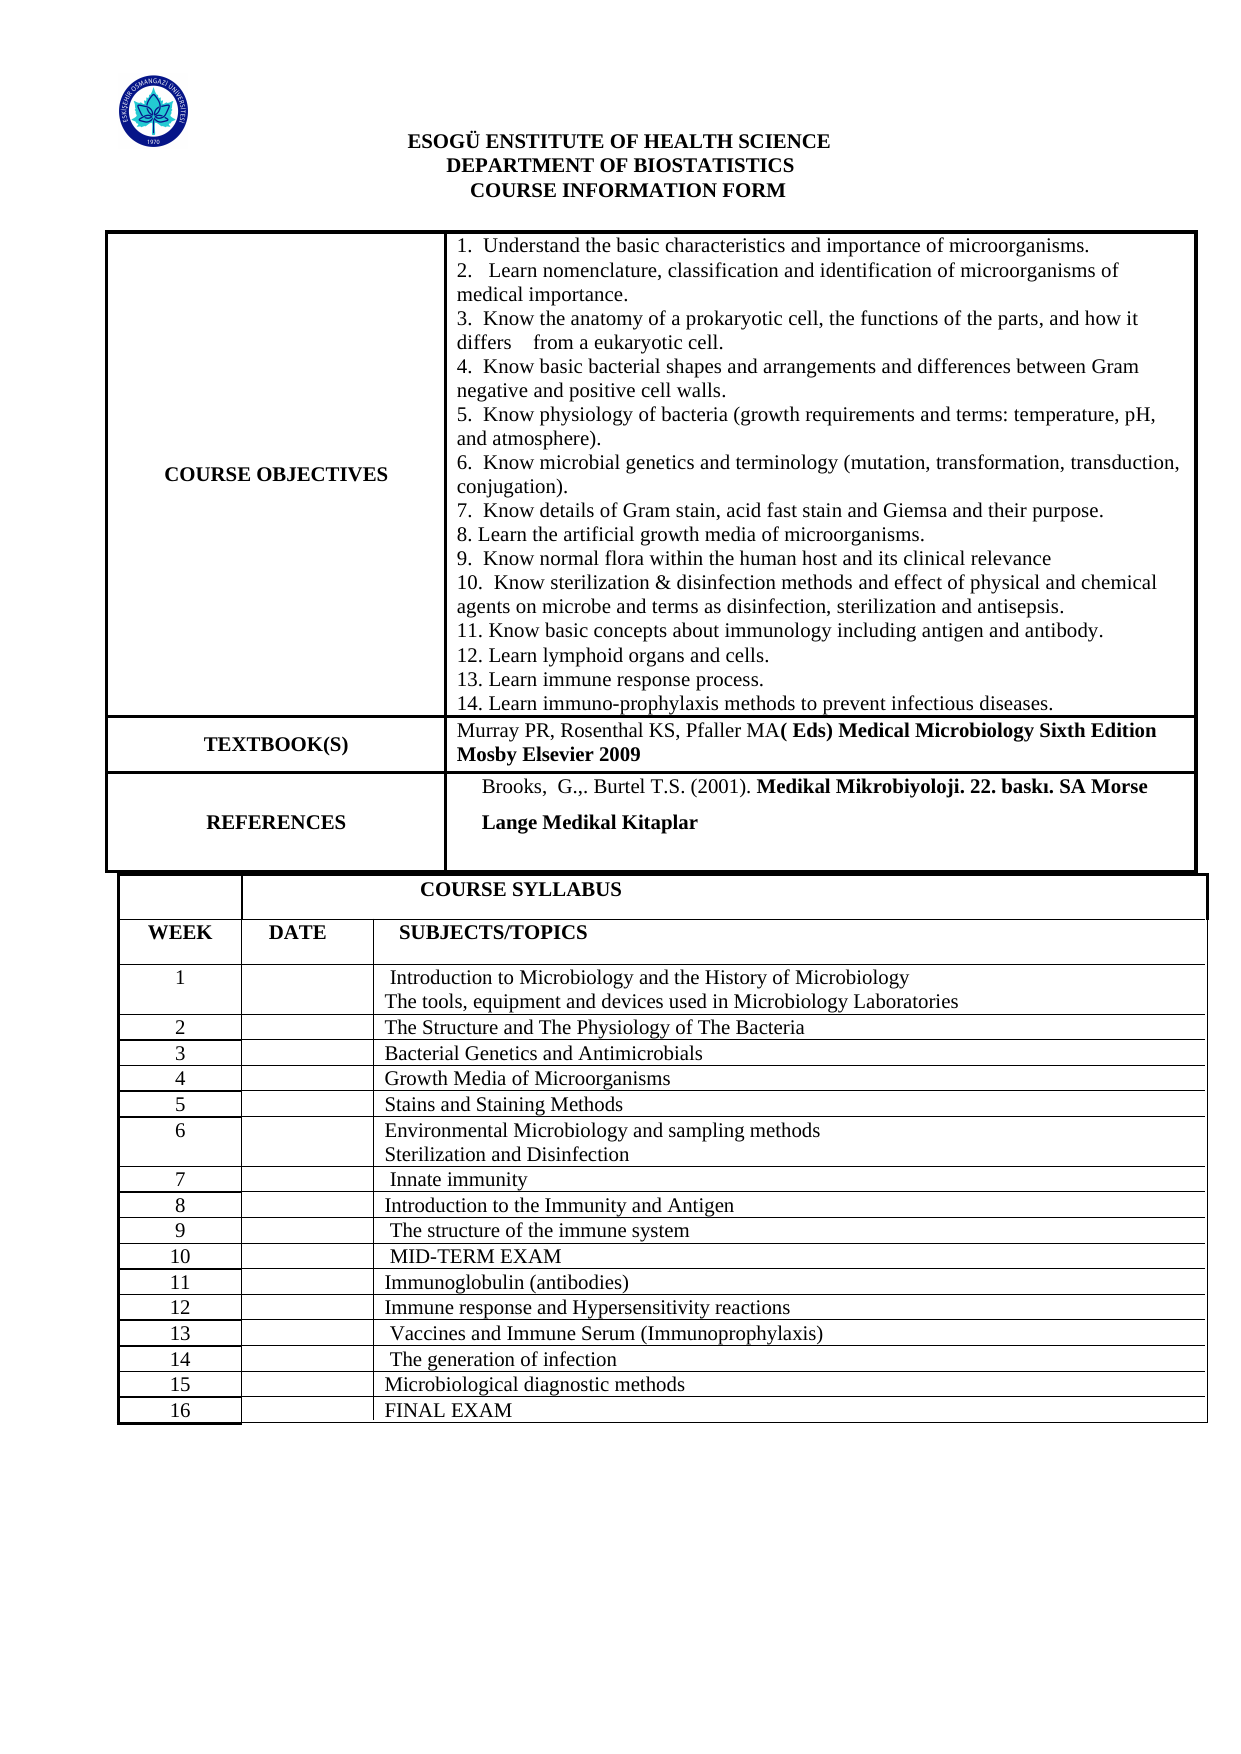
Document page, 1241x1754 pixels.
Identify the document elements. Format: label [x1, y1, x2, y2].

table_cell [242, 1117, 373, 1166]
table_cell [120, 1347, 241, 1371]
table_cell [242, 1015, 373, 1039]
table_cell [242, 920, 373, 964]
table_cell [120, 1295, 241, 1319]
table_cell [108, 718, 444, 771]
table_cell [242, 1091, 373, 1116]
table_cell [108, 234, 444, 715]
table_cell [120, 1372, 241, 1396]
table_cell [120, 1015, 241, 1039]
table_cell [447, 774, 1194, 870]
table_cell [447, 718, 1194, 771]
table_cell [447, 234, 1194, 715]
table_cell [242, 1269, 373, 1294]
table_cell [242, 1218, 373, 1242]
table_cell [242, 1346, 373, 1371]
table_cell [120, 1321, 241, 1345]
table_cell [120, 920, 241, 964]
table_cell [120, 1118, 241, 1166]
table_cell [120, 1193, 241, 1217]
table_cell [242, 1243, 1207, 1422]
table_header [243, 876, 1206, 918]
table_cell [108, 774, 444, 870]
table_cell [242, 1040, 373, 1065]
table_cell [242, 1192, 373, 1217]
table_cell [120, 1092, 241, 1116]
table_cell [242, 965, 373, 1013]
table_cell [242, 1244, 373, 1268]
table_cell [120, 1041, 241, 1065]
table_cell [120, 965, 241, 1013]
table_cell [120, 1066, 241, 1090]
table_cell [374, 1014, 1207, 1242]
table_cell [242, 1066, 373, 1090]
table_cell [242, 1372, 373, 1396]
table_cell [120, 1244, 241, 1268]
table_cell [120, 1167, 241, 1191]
picture [118, 73, 189, 149]
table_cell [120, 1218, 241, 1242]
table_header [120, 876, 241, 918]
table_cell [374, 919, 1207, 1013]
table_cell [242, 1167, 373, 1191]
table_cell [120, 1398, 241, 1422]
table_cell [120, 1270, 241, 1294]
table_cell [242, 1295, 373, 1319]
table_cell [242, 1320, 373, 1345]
